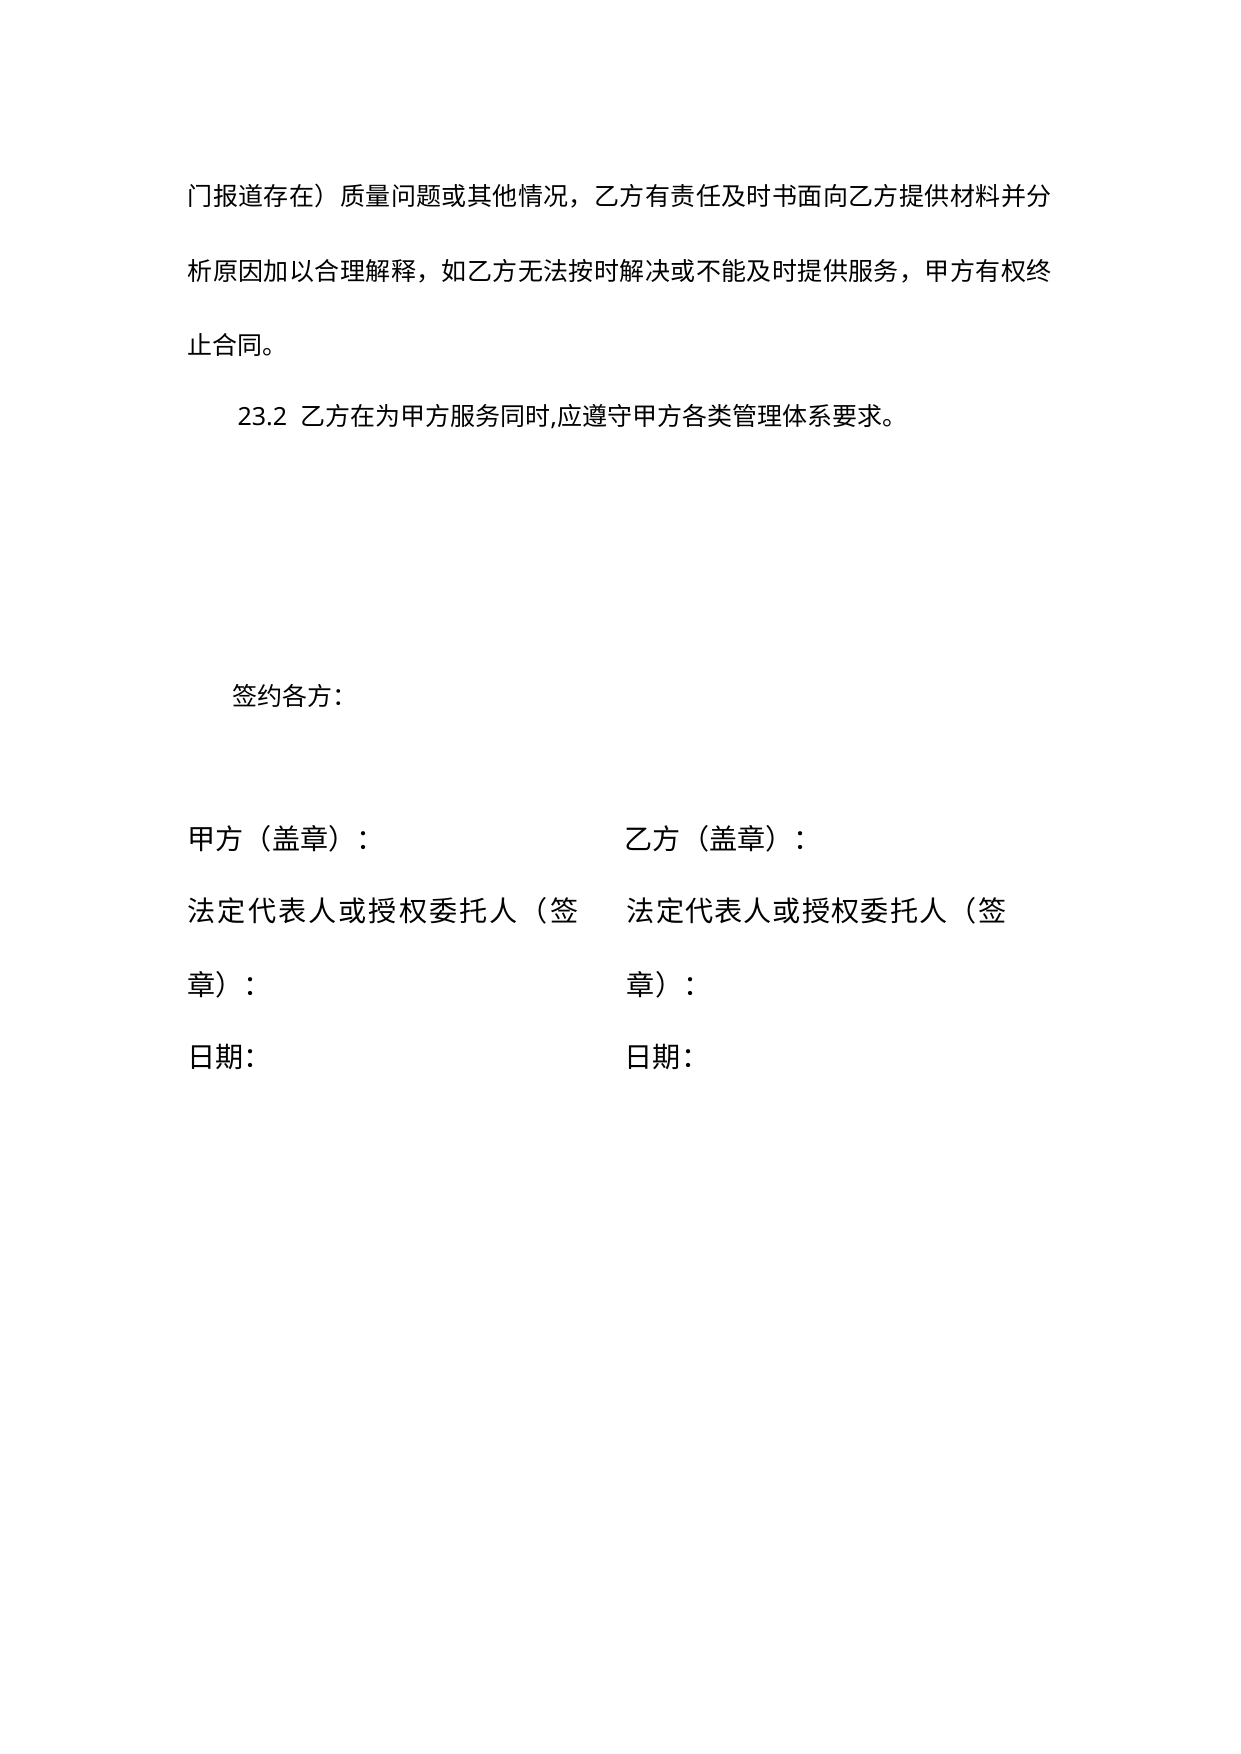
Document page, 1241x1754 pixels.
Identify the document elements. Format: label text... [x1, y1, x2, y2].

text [187, 162, 1053, 376]
table_header 乙方（盖章）： [581, 803, 1008, 875]
table_cell 法定代表人或授权委托人（签 章）： [186, 875, 581, 1021]
table_cell 日期： [186, 1021, 581, 1093]
table_cell 法定代表人或授权委托人（签章）： [581, 875, 1008, 1021]
table_header 甲方（盖章）： [186, 803, 581, 875]
text 签约各方： [187, 662, 1053, 727]
text 23.2 乙方在为甲方服务同时,应遵守甲方各类管理体系要求。 [187, 382, 1053, 447]
table_cell 日期： [581, 1021, 1008, 1093]
